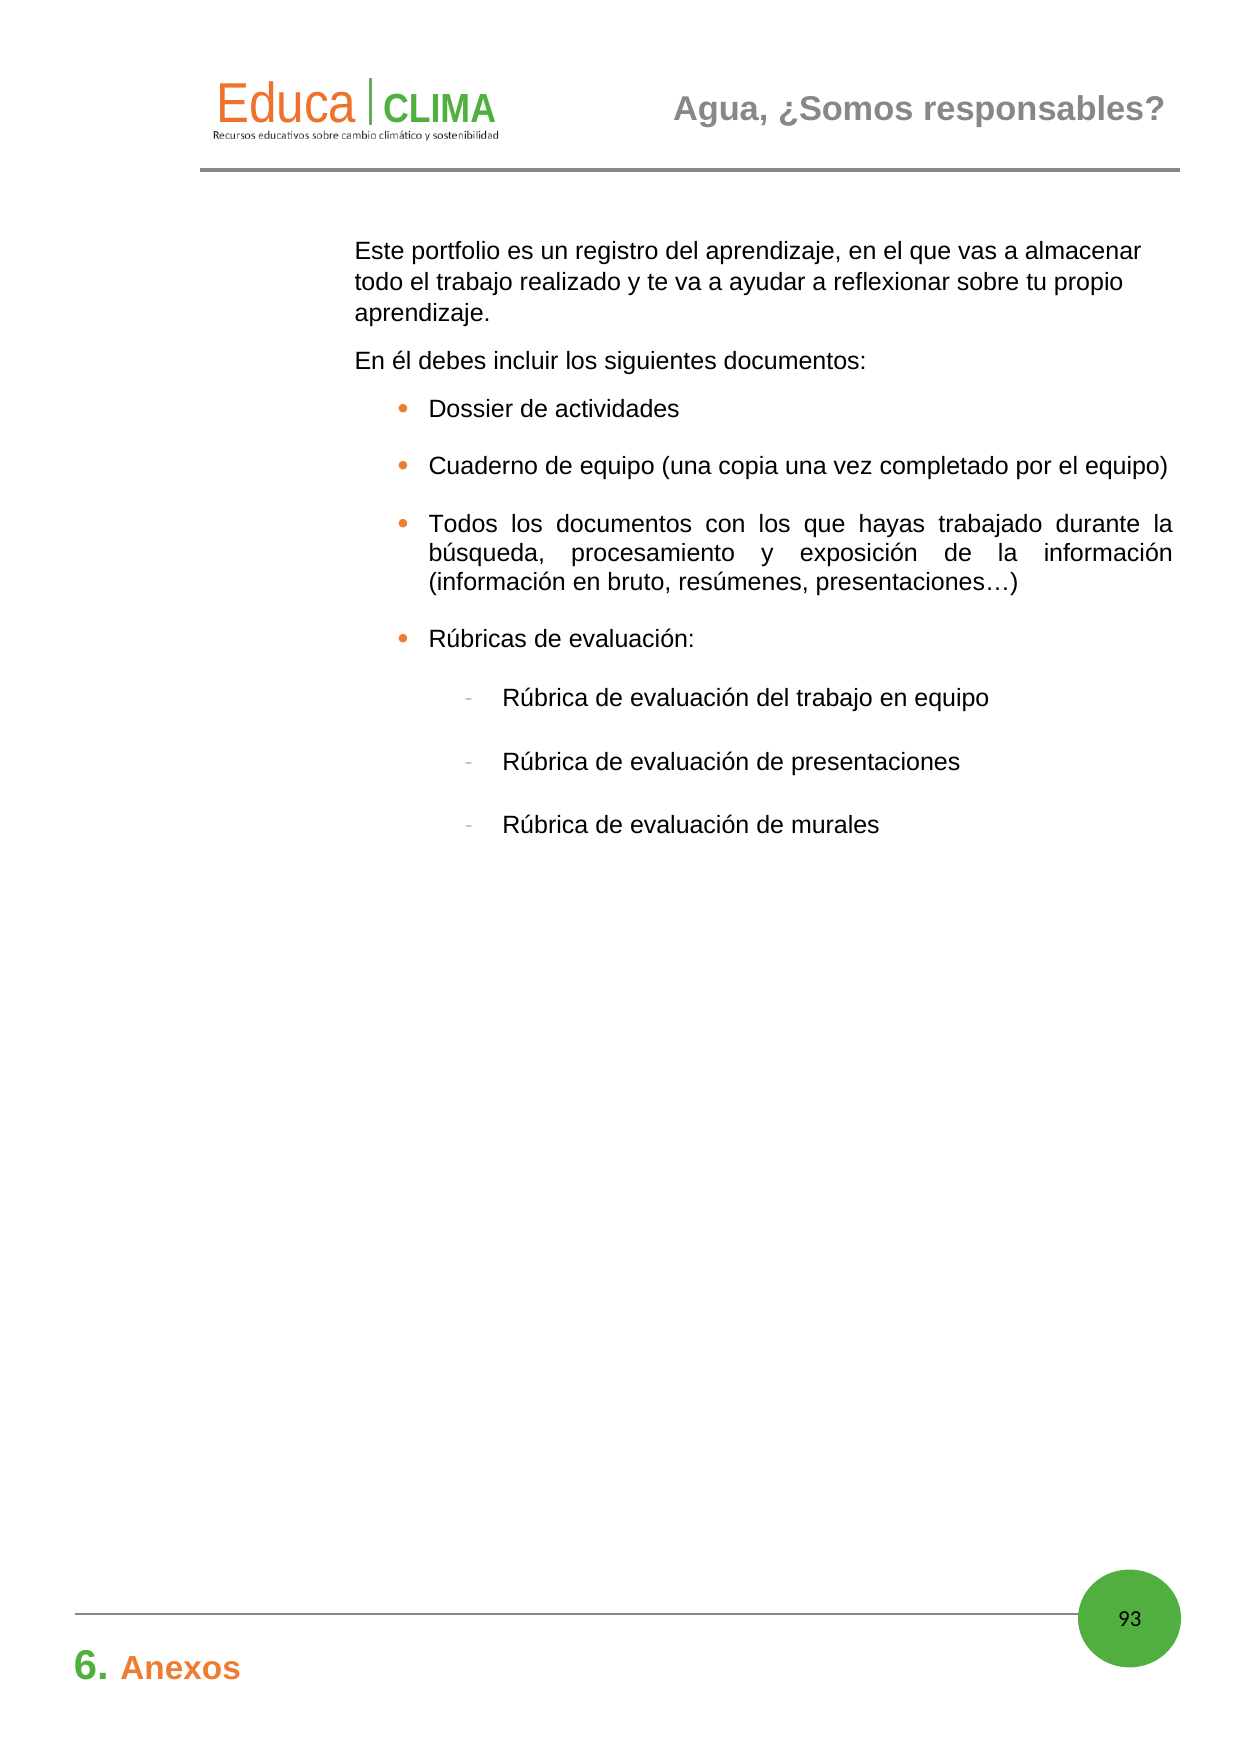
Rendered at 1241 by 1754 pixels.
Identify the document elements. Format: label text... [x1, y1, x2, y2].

text En él debes incluir los siguientes documentos: [354, 346, 1181, 375]
list Rúbrica de evaluación del trabajo en equipo [464, 682, 1174, 712]
list Dossier de actividades [399, 394, 1174, 423]
list Rúbricas de evaluación: [399, 624, 1174, 653]
list Rúbrica de evaluación de presentaciones [464, 746, 1174, 776]
list Rúbrica de evaluación de murales [464, 809, 1174, 840]
list Todos los documentos con los que hayas trabajado durante la búsqueda, procesamiento y exposición de la información (información en bruto, resúmenes, presentaciones…) [399, 509, 1174, 595]
text Este portfolio es un registro del aprendizaje, en el que vas a almacenar todo el trabajo realizado y te va a ayudar a reflexionar sobre tu propio aprendizaje. [354, 236, 1181, 327]
list Cuaderno de equipo (una copia una vez completado por el equipo) [399, 451, 1174, 480]
picture [212, 77, 499, 142]
